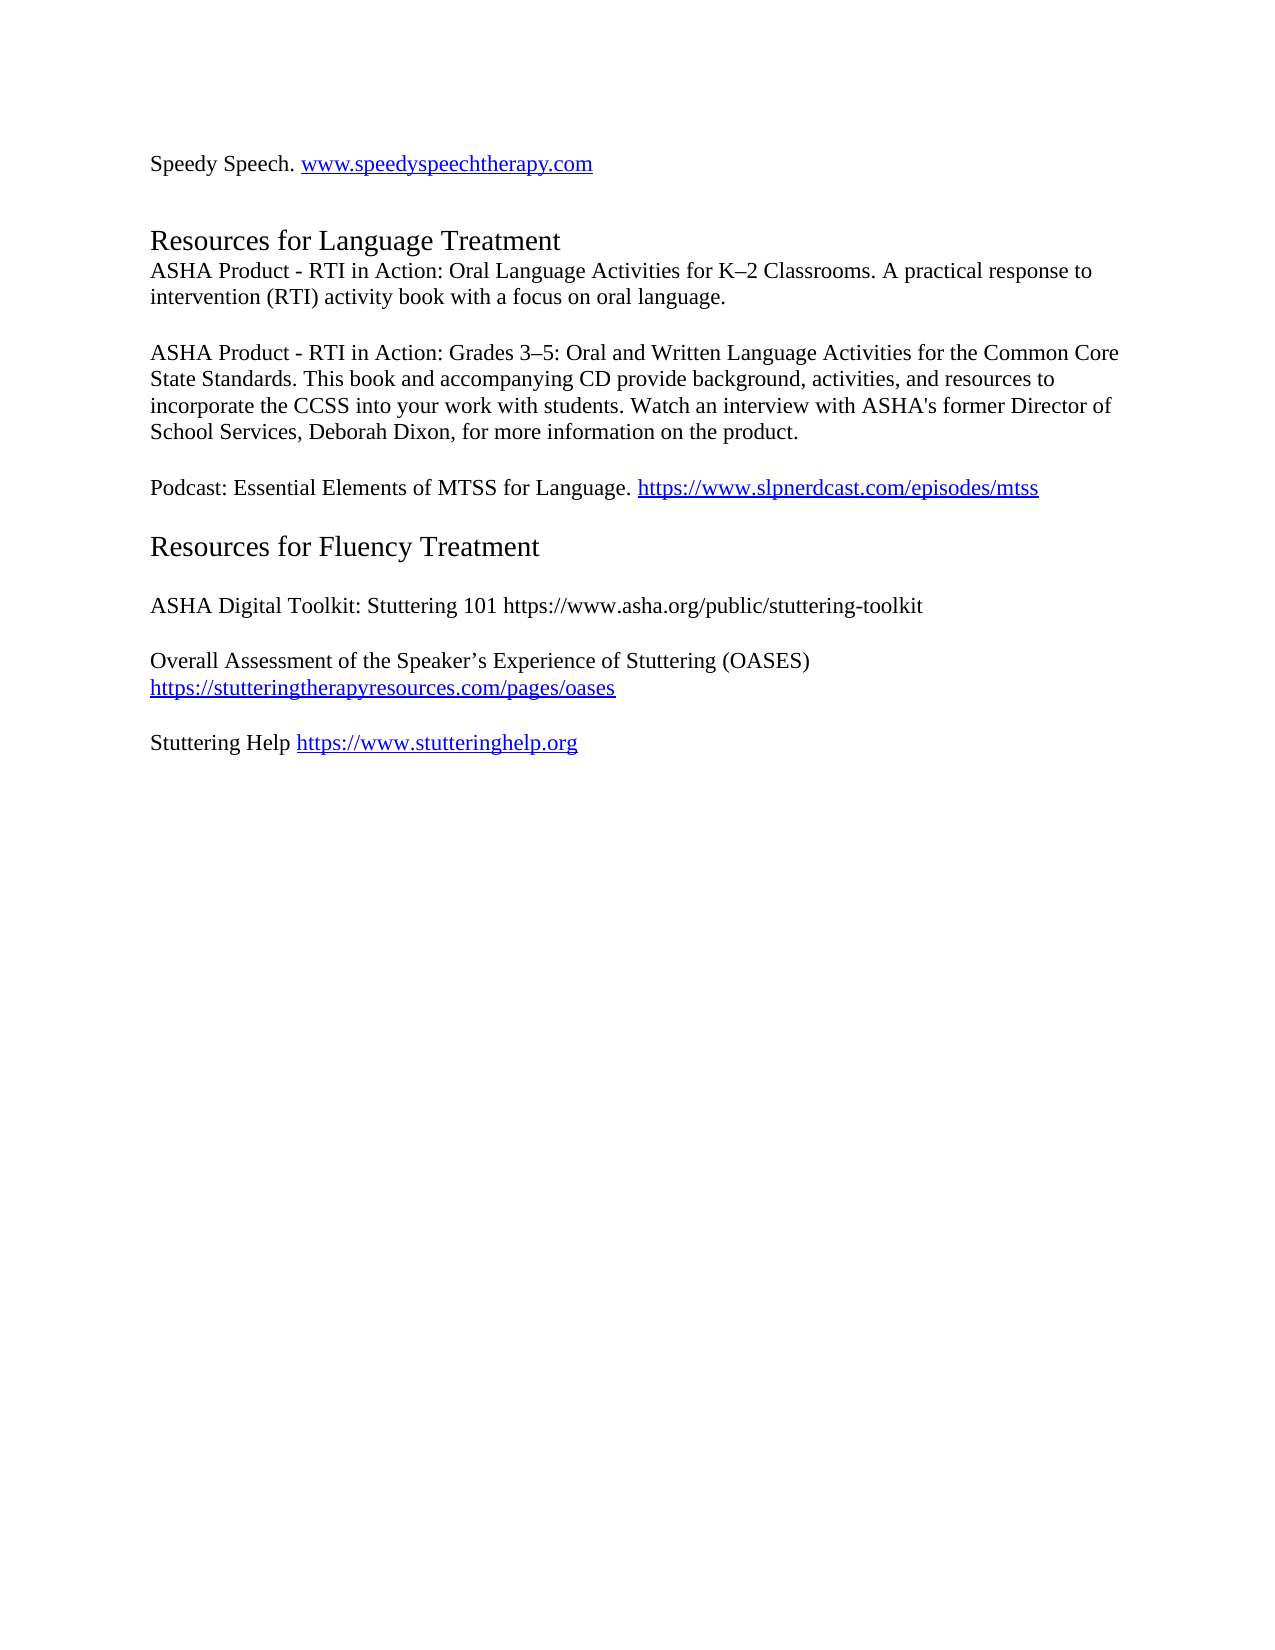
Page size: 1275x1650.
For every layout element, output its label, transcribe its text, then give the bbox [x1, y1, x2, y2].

text ASHA Product - RTI in Action: Grades 3–5: Oral and Written Language Activities for the Common Core State Standards. This book and accompanying CD provide background, activities, and resources to incorporate the CCSS into your work with students. Watch an interview with ASHA's former Director of School Services, Deborah Dixon, for more information on the product. [150, 339, 1125, 444]
text Speedy Speech. www.speedyspeechtherapy.com [150, 150, 1125, 176]
text Stuttering Help https://www.stutteringhelp.org [150, 729, 1125, 756]
text Podcast: Essential Elements of MTSS for Language. https://www.slpnerdcast.com/episodes/mtss [150, 473, 1125, 500]
text Resources for Language Treatment [150, 223, 1125, 257]
text ASHA Product - RTI in Action: Oral Language Activities for K–2 Classrooms. A practical response to intervention (RTI) activity book with a focus on oral language. [150, 257, 1125, 310]
text ASHA Digital Toolkit: Stuttering 101 https://www.asha.org/public/stuttering-toolkit [150, 592, 1125, 618]
text Resources for Fluency Treatment [150, 529, 1125, 563]
text Overall Assessment of the Speaker’s Experience of Stuttering (OASES) https://stutteringtherapyresources.com/pages/oases [150, 647, 1125, 700]
